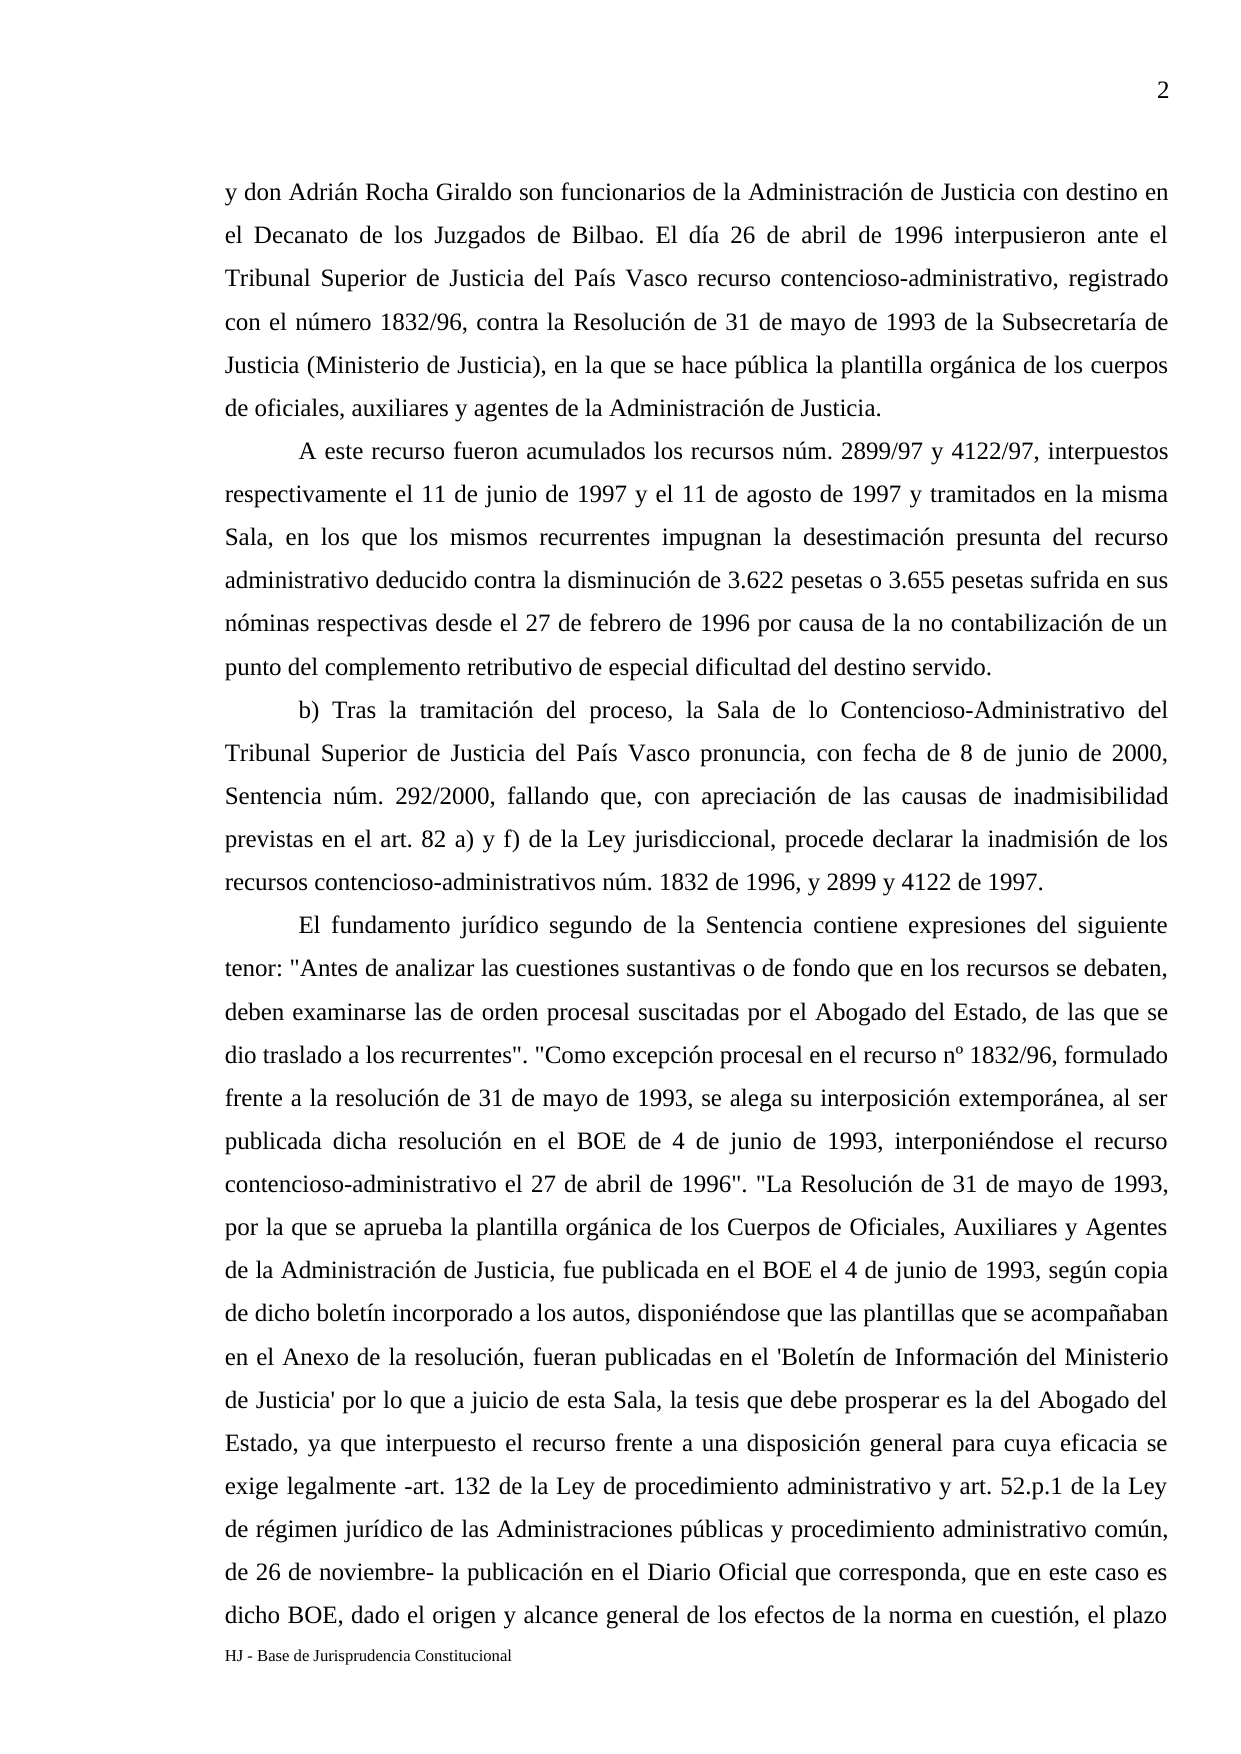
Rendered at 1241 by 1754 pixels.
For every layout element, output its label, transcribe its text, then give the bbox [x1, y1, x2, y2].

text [224, 910, 1169, 1629]
text b) Tras la tramitación del proceso, la Sala de lo Contencioso-Administrativo del Tribunal Superior de Justicia del País Vasco pronuncia, con fecha de 8 de junio de 2000, Sentencia núm. 292/2000, fallando que, con apreciación de las causas de inadmisibilidad previstas en el art. 82 a) y f) de la Ley jurisdiccional, procede declarar la inadmisión de los recursos contencioso-administrativos núm. 1832 de 1996, y 2899 y 4122 de 1997. [224, 695, 1169, 896]
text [224, 177, 1169, 422]
text A este recurso fueron acumulados los recursos núm. 2899/97 y 4122/97, interpuestos respectivamente el 11 de junio de 1997 y el 11 de agosto de 1997 y tramitados en la misma Sala, en los que los mismos recurrentes impugnan la desestimación presunta del recurso administrativo deducido contra la disminución de 3.622 pesetas o 3.655 pesetas sufrida en sus nóminas respectivas desde el 27 de febrero de 1996 por causa de la no contabilización de un punto del complemento retributivo de especial dificultad del destino servido. [224, 436, 1169, 680]
